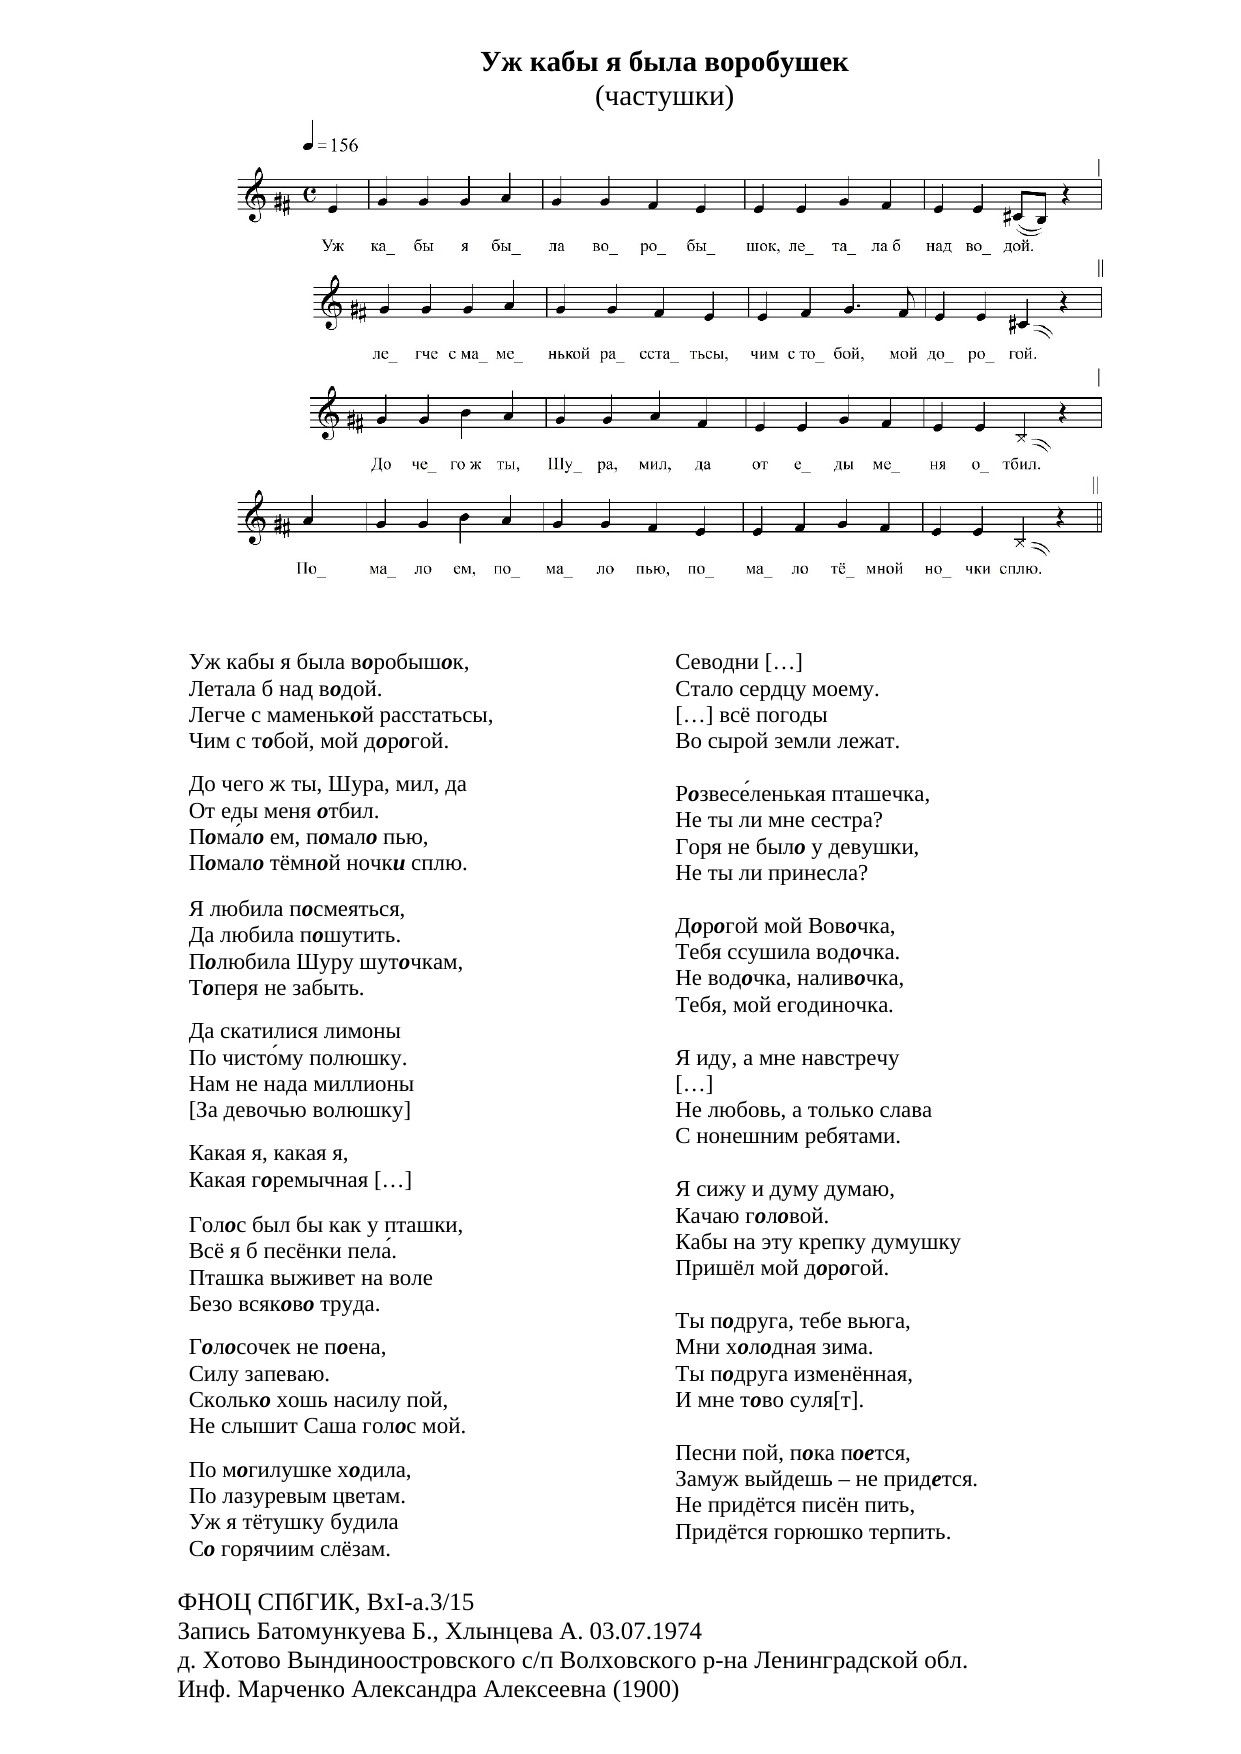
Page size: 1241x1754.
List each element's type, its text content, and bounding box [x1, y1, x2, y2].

text Запись Батомункуева Б., Хлынцева А. 03.07.1974 [177, 1616, 1152, 1645]
table_header Уж кабы я была воробышок, Летала б над водой. Легче с маменькой расстатьсы, Чим с тобой, мой дорогой. До чего ж ты, Шура, мил, да От еды меня отбил. Пома́ло ем, помало пью, Помало тёмной ночки сплю. Я любила посмеяться, Да любила пошутить. Полюбила Шуру шуточкам, Топеря не забыть. Да скатилися лимоны По чисто́му полюшку. Нам не нада миллионы [За девочью волюшку] Какая я, какая я, Какая горемычная […] Голос был бы как у пташки, Всё я б песёнки пела́. Пташка выживет на воле Безо всяково труда. Голосочек не поена, Силу запеваю. Сколько хошь насилу пой, Не слышит Саша голос мой. По могилушке ходила, По лазуревым цветам. Уж я тётушку будила Со горячиим слёзам. [177, 648, 664, 1587]
text ФНОЦ СПбГИК, ВхI-а.3/15 [177, 1587, 1152, 1616]
text д. Хотово Вындиноостровского с/п Волховского р-на Ленинградской обл. [177, 1645, 1152, 1674]
table_header Севодни […] Стало сердцу моему. […] всё погоды Во сырой земли лежат. Розвесе́ленькая пташечка, Не ты ли мне сестра? Горя не было у девушки, Не ты ли принесла? Дорогой мой Вовочка, Тебя ссушила водочка. Не водочка, наливочка, Тебя, мой егодиночка. Я иду, а мне навстречу […] Не любовь, а только слава С нонешним ребятами. Я сижу и думу думаю, Качаю головой. Кабы на эту крепку думушку Пришёл мой дорогой. Ты подруга, тебе вьюга, Мни холодная зима. Ты подруга изменённая, И мне тово суля[т]. Песни пой, пока поется, Замуж выйдешь – не придется. Не придётся писён пить, Придётся горюшко терпить. [664, 648, 1151, 1587]
text (частушки) [177, 78, 1152, 111]
text Инф. Марченко Александра Алексеевна (1900) [177, 1674, 1152, 1702]
picture [223, 111, 1106, 586]
text Уж кабы я была воробушек [177, 44, 1152, 78]
